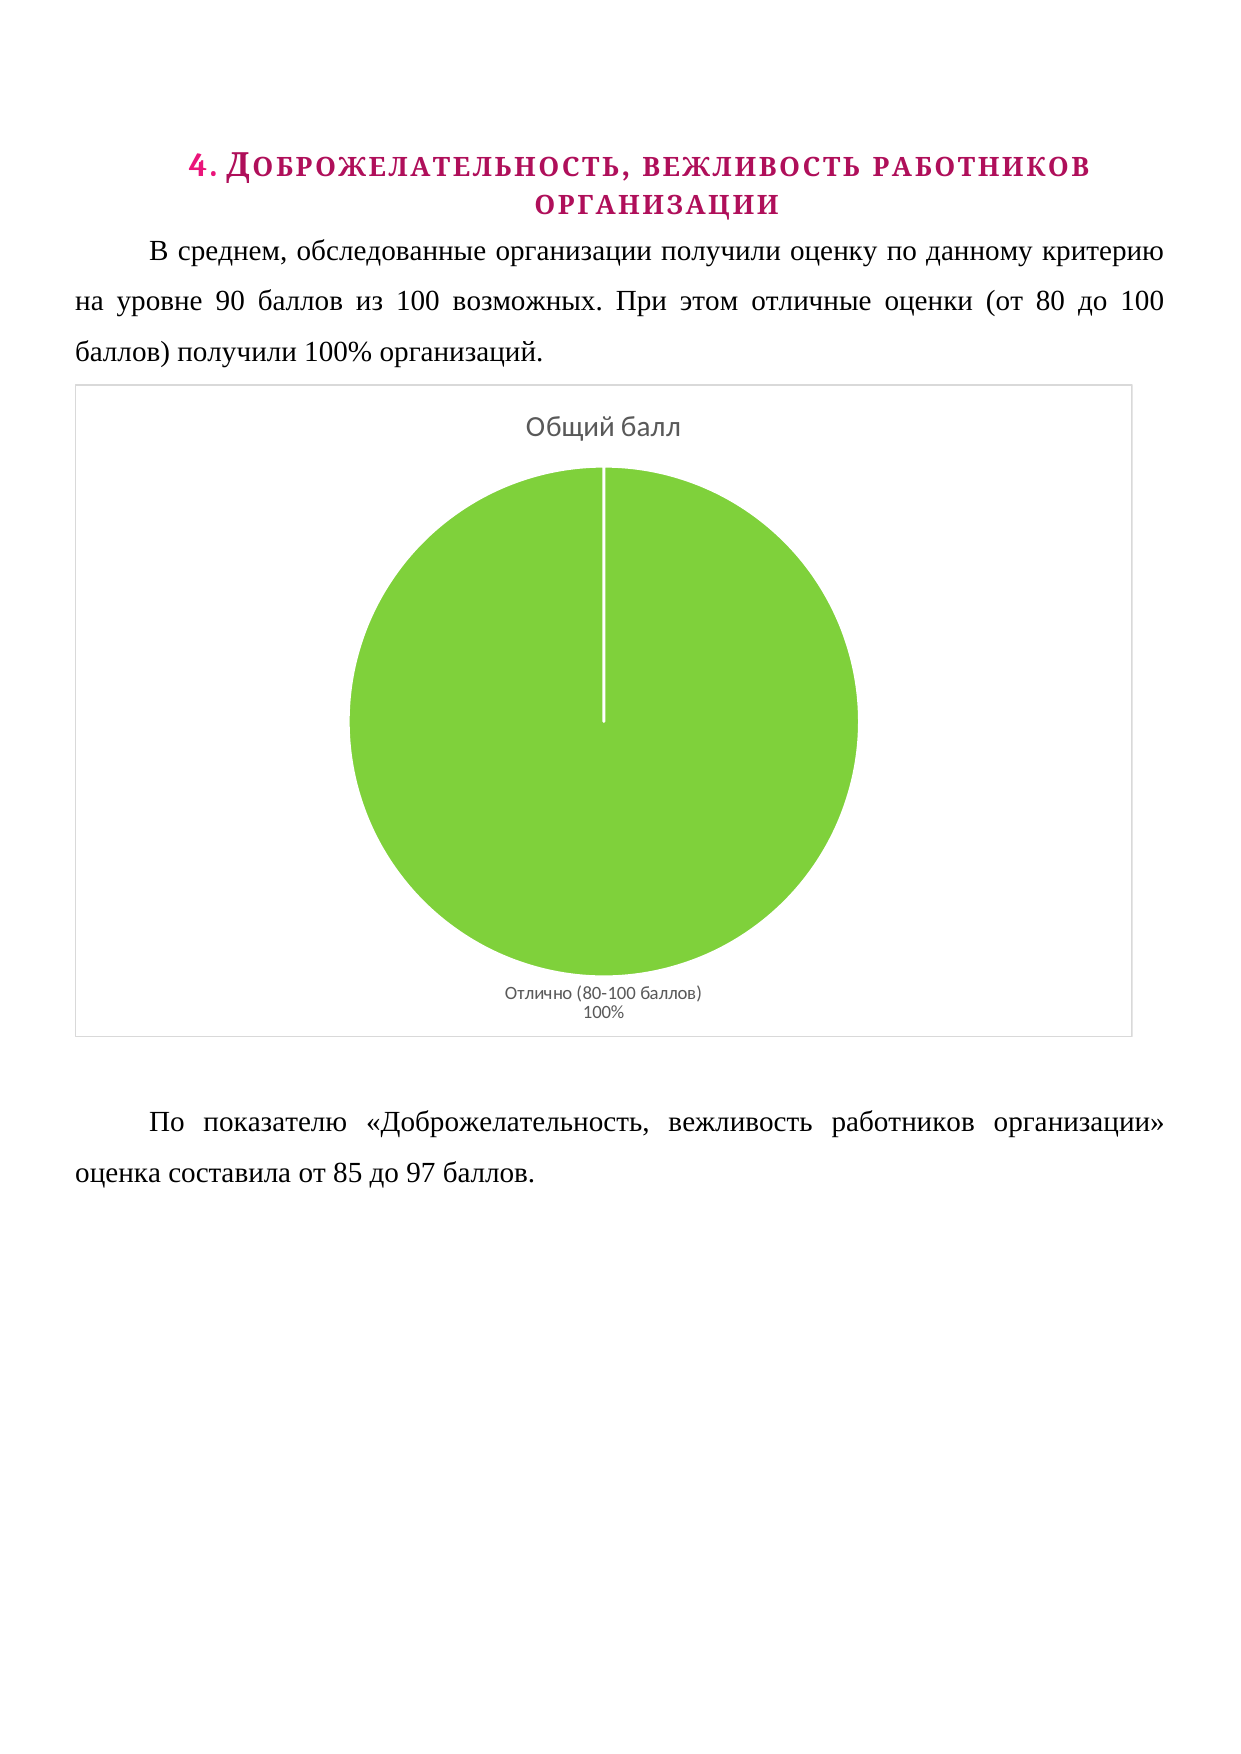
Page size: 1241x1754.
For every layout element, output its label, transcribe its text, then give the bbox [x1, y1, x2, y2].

text В среднем, обследованные организации получили оценку по данному критерию на уровне 90 баллов из 100 возможных. При этом отличные оценки (от 80 до 100 баллов) получили 100% организаций. [75, 233, 1165, 367]
subtitle Доброжелательность, вежливость работников организации [112, 146, 1165, 223]
text По показателю «Доброжелательность, вежливость работников организации» оценка составила от 85 до 97 баллов. [75, 1104, 1165, 1188]
